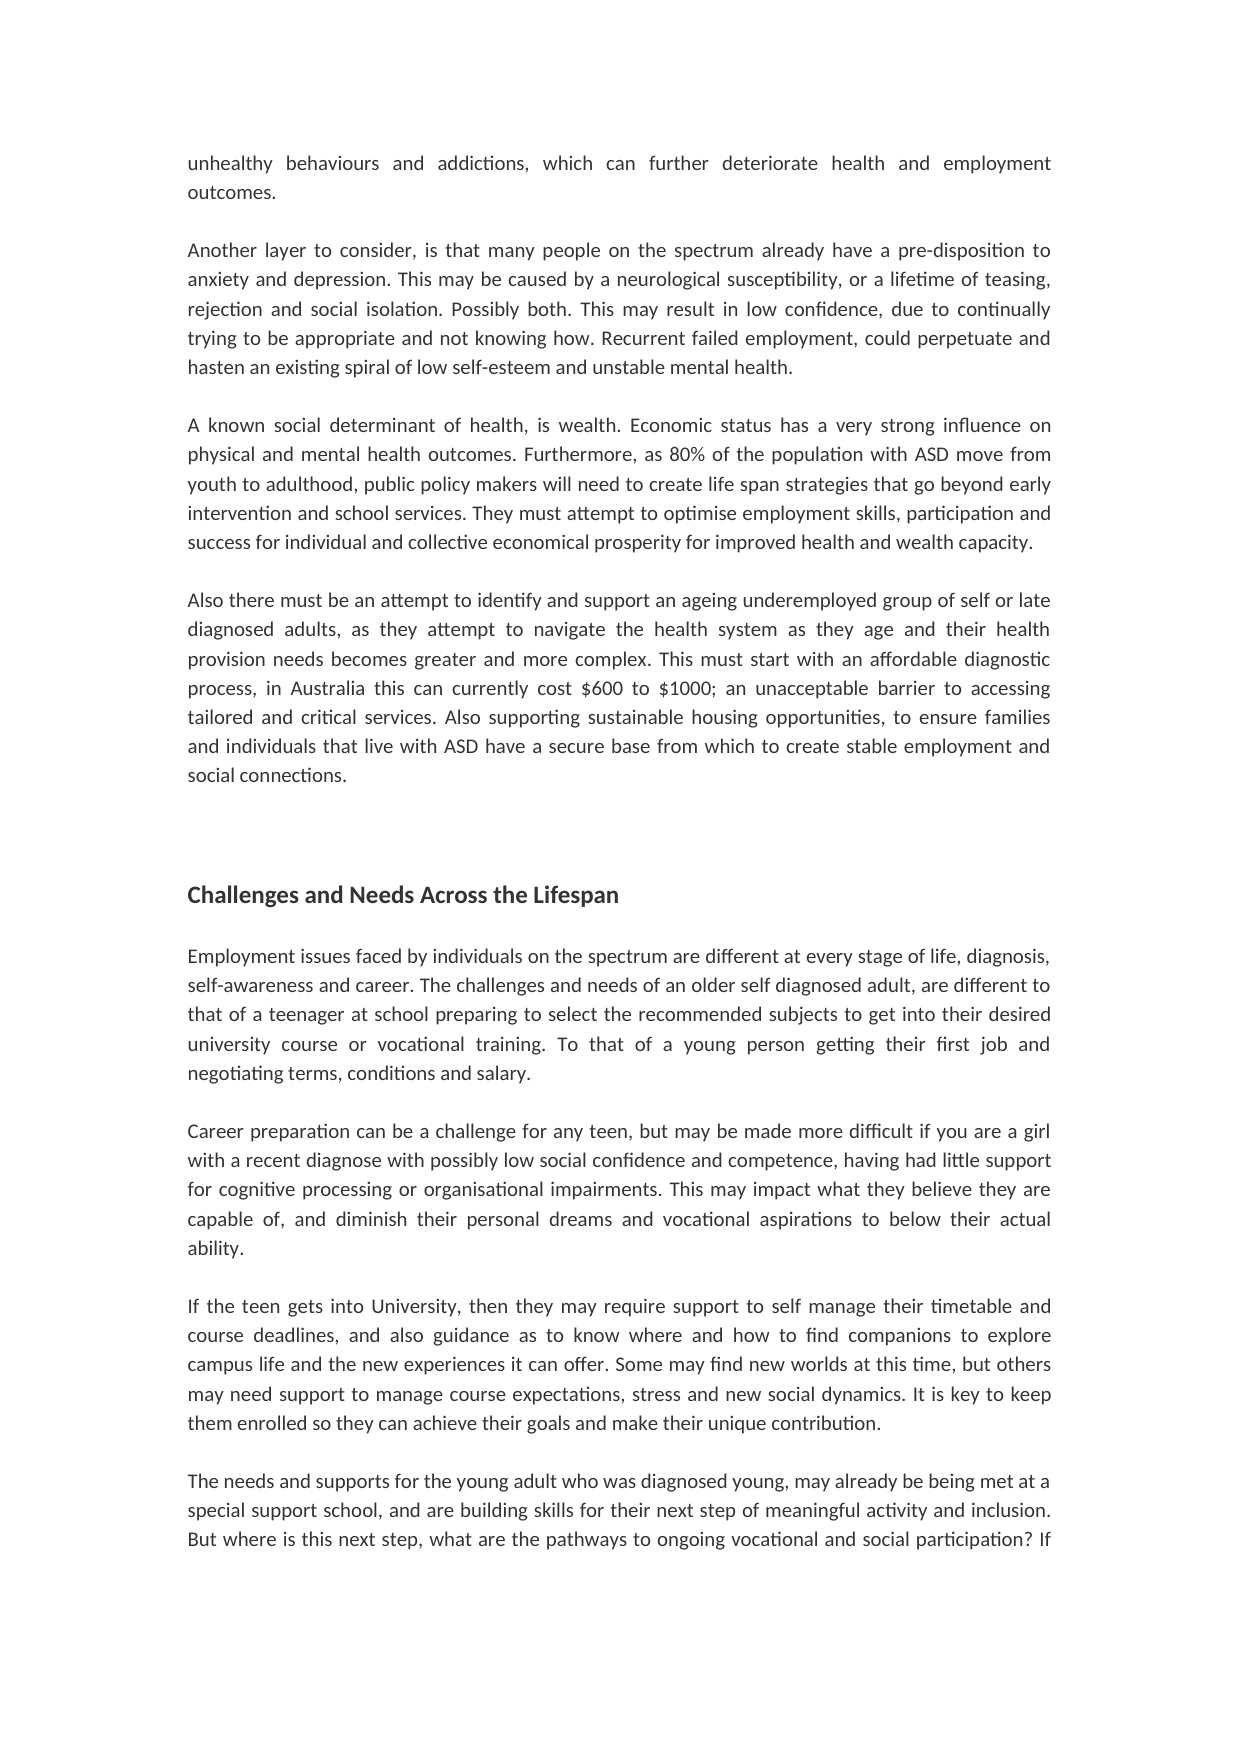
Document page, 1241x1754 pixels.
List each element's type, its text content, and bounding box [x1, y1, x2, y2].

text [187, 1468, 1053, 1552]
text Career preparation can be a challenge for any teen, but may be made more difficult if you are a girl with a recent diagnose with possibly low social confidence and competence, having had little support for cognitive processing or organisational impairments. This may impact what they believe they are capable of, and diminish their personal dreams and vocational aspirations to below their actual ability. [187, 1118, 1053, 1260]
text Also there must be an attempt to identify and support an ageing underemployed group of self or late diagnosed adults, as they attempt to navigate the health system as they age and their health provision needs becomes greater and more complex. This must start with an affordable diagnostic process, in Australia this can currently cost $600 to $1000; an unacceptable barrier to accessing tailored and critical services. Also supporting sustainable housing opportunities, to ensure families and individuals that live with ASD have a secure base from which to create stable employment and social connections. [187, 587, 1053, 788]
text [187, 150, 1053, 204]
text If the teen gets into University, then they may require support to self manage their timetable and course deadlines, and also guidance as to know where and how to find companions to explore campus life and the new experiences it can offer. Some may find new worlds at this time, but others may need support to manage course expectations, stress and new social dynamics. It is key to keep them enrolled so they can achieve their goals and make their unique contribution. [187, 1293, 1053, 1435]
text Another layer to consider, is that many people on the spectrum already have a pre-disposition to anxiety and depression. This may be caused by a neurological susceptibility, or a lifetime of teasing, rejection and social isolation. Possibly both. This may result in low confidence, due to continually trying to be appropriate and not knowing how. Recurrent failed employment, could perpetuate and hasten an existing spiral of low self-esteem and unstable mental health. [187, 237, 1053, 379]
text Employment issues faced by individuals on the spectrum are different at every stage of life, diagnosis, self-awareness and career. The challenges and needs of an older self diagnosed adult, are different to that of a teenager at school preparing to select the recommended subjects to get into their desired university course or vocational training. To that of a young person getting their first job and negotiating terms, conditions and salary. [187, 943, 1053, 1085]
text A known social determinant of health, is wealth. Economic status has a very strong influence on physical and mental health outcomes. Furthermore, as 80% of the population with ASD move from youth to adulthood, public policy makers will need to create life span strategies that go beyond early intervention and school services. They must attempt to optimise employment skills, participation and success for individual and collective economical prosperity for improved health and wealth capacity. [187, 412, 1053, 554]
text Challenges and Needs Across the Lifespan [187, 879, 1053, 910]
